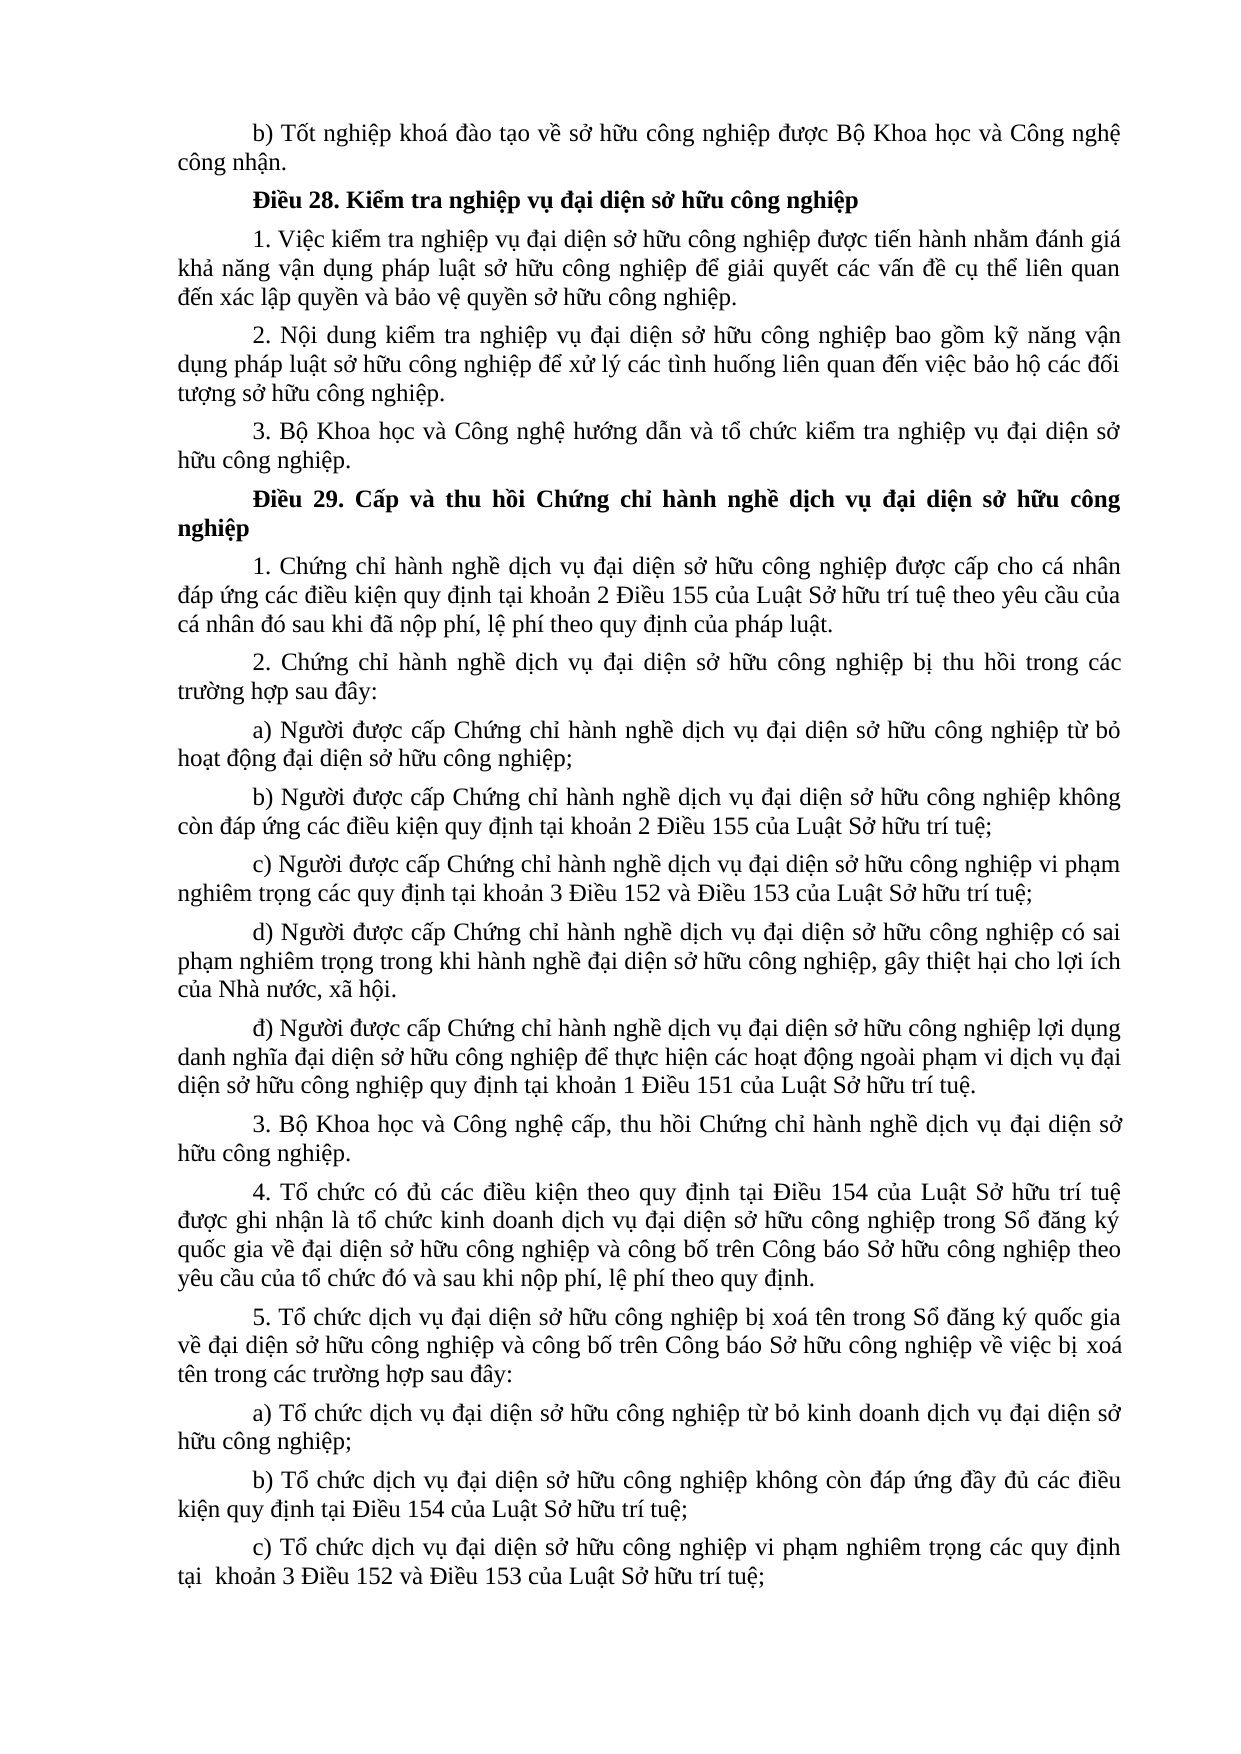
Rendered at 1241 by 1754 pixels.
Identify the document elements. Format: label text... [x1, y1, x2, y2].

text Điều 29. Cấp và thu hồi Chứng chỉ hành nghề dịch vụ đại diện sở hữu công nghiệp [177, 484, 1122, 541]
text 5. Tổ chức dịch vụ đại diện sở hữu công nghiệp bị xoá tên trong Sổ đăng ký quốc gia về đại diện sở hữu công nghiệp và công bố trên Công báo Sở hữu công nghiệp về việc bị xoá tên trong các trường hợp sau đây: [177, 1302, 1122, 1388]
text a) Tổ chức dịch vụ đại diện sở hữu công nghiệp từ bỏ kinh doanh dịch vụ đại diện sở hữu công nghiệp; [177, 1398, 1122, 1455]
text 3. Bộ Khoa học và Công nghệ hướng dẫn và tổ chức kiểm tra nghiệp vụ đại diện sở hữu công nghiệp. [177, 416, 1122, 474]
text 4. Tổ chức có đủ các điều kiện theo quy định tại Điều 154 của Luật Sở hữu trí tuệ được ghi nhận là tổ chức kinh doanh dịch vụ đại diện sở hữu công nghiệp trong Sổ đăng ký quốc gia về đại diện sở hữu công nghiệp và công bố trên Công báo Sở hữu công nghiệp theo yêu cầu của tổ chức đó và sau khi nộp phí, lệ phí theo quy định. [177, 1177, 1122, 1292]
text b) Tổ chức dịch vụ đại diện sở hữu công nghiệp không còn đáp ứng đầy đủ các điều kiện quy định tại Điều 154 của Luật Sở hữu trí tuệ; [177, 1465, 1122, 1523]
text d) Người được cấp Chứng chỉ hành nghề dịch vụ đại diện sở hữu công nghiệp có sai phạm nghiêm trọng trong khi hành nghề đại diện sở hữu công nghiệp, gây thiệt hại cho lợi ích của Nhà nước, xã hội. [177, 917, 1122, 1003]
text đ) Người được cấp Chứng chỉ hành nghề dịch vụ đại diện sở hữu công nghiệp lợi dụng danh nghĩa đại diện sở hữu công nghiệp để thực hiện các hoạt động ngoài phạm vi dịch vụ đại diện sở hữu công nghiệp quy định tại khoản 1 Điều 151 của Luật Sở hữu trí tuệ. [177, 1013, 1122, 1099]
text b) Người được cấp Chứng chỉ hành nghề dịch vụ đại diện sở hữu công nghiệp không còn đáp ứng các điều kiện quy định tại khoản 2 Điều 155 của Luật Sở hữu trí tuệ; [177, 782, 1122, 840]
text 1. Việc kiểm tra nghiệp vụ đại diện sở hữu công nghiệp được tiến hành nhằm đánh giá khả năng vận dụng pháp luật sở hữu công nghiệp để giải quyết các vấn đề cụ thể liên quan đến xác lập quyền và bảo vệ quyền sở hữu công nghiệp. [177, 224, 1122, 310]
text Điều 28. Kiểm tra nghiệp vụ đại diện sở hữu công nghiệp [177, 186, 1122, 214]
text c) Người được cấp Chứng chỉ hành nghề dịch vụ đại diện sở hữu công nghiệp vi phạm nghiêm trọng các quy định tại khoản 3 Điều 152 và Điều 153 của Luật Sở hữu trí tuệ; [177, 849, 1122, 907]
text 3. Bộ Khoa học và Công nghệ cấp, thu hồi Chứng chỉ hành nghề dịch vụ đại diện sở hữu công nghiệp. [177, 1109, 1122, 1167]
text a) Người được cấp Chứng chỉ hành nghề dịch vụ đại diện sở hữu công nghiệp từ bỏ hoạt động đại diện sở hữu công nghiệp; [177, 715, 1122, 772]
text b) Tốt nghiệp khoá đào tạo về sở hữu công nghiệp được Bộ Khoa học và Công nghệ công nhận. [177, 118, 1122, 176]
text 1. Chứng chỉ hành nghề dịch vụ đại diện sở hữu công nghiệp được cấp cho cá nhân đáp ứng các điều kiện quy định tại khoản 2 Điều 155 của Luật Sở hữu trí tuệ theo yêu cầu của cá nhân đó sau khi đã nộp phí, lệ phí theo quy định của pháp luật. [177, 551, 1122, 637]
text 2. Chứng chỉ hành nghề dịch vụ đại diện sở hữu công nghiệp bị thu hồi trong các trường hợp sau đây: [177, 647, 1122, 705]
text c) Tổ chức dịch vụ đại diện sở hữu công nghiệp vi phạm nghiêm trọng các quy định tại khoản 3 Điều 152 và Điều 153 của Luật Sở hữu trí tuệ; [177, 1532, 1122, 1590]
text 2. Nội dung kiểm tra nghiệp vụ đại diện sở hữu công nghiệp bao gồm kỹ năng vận dụng pháp luật sở hữu công nghiệp để xử lý các tình huống liên quan đến việc bảo hộ các đối tượng sở hữu công nghiệp. [177, 320, 1122, 407]
